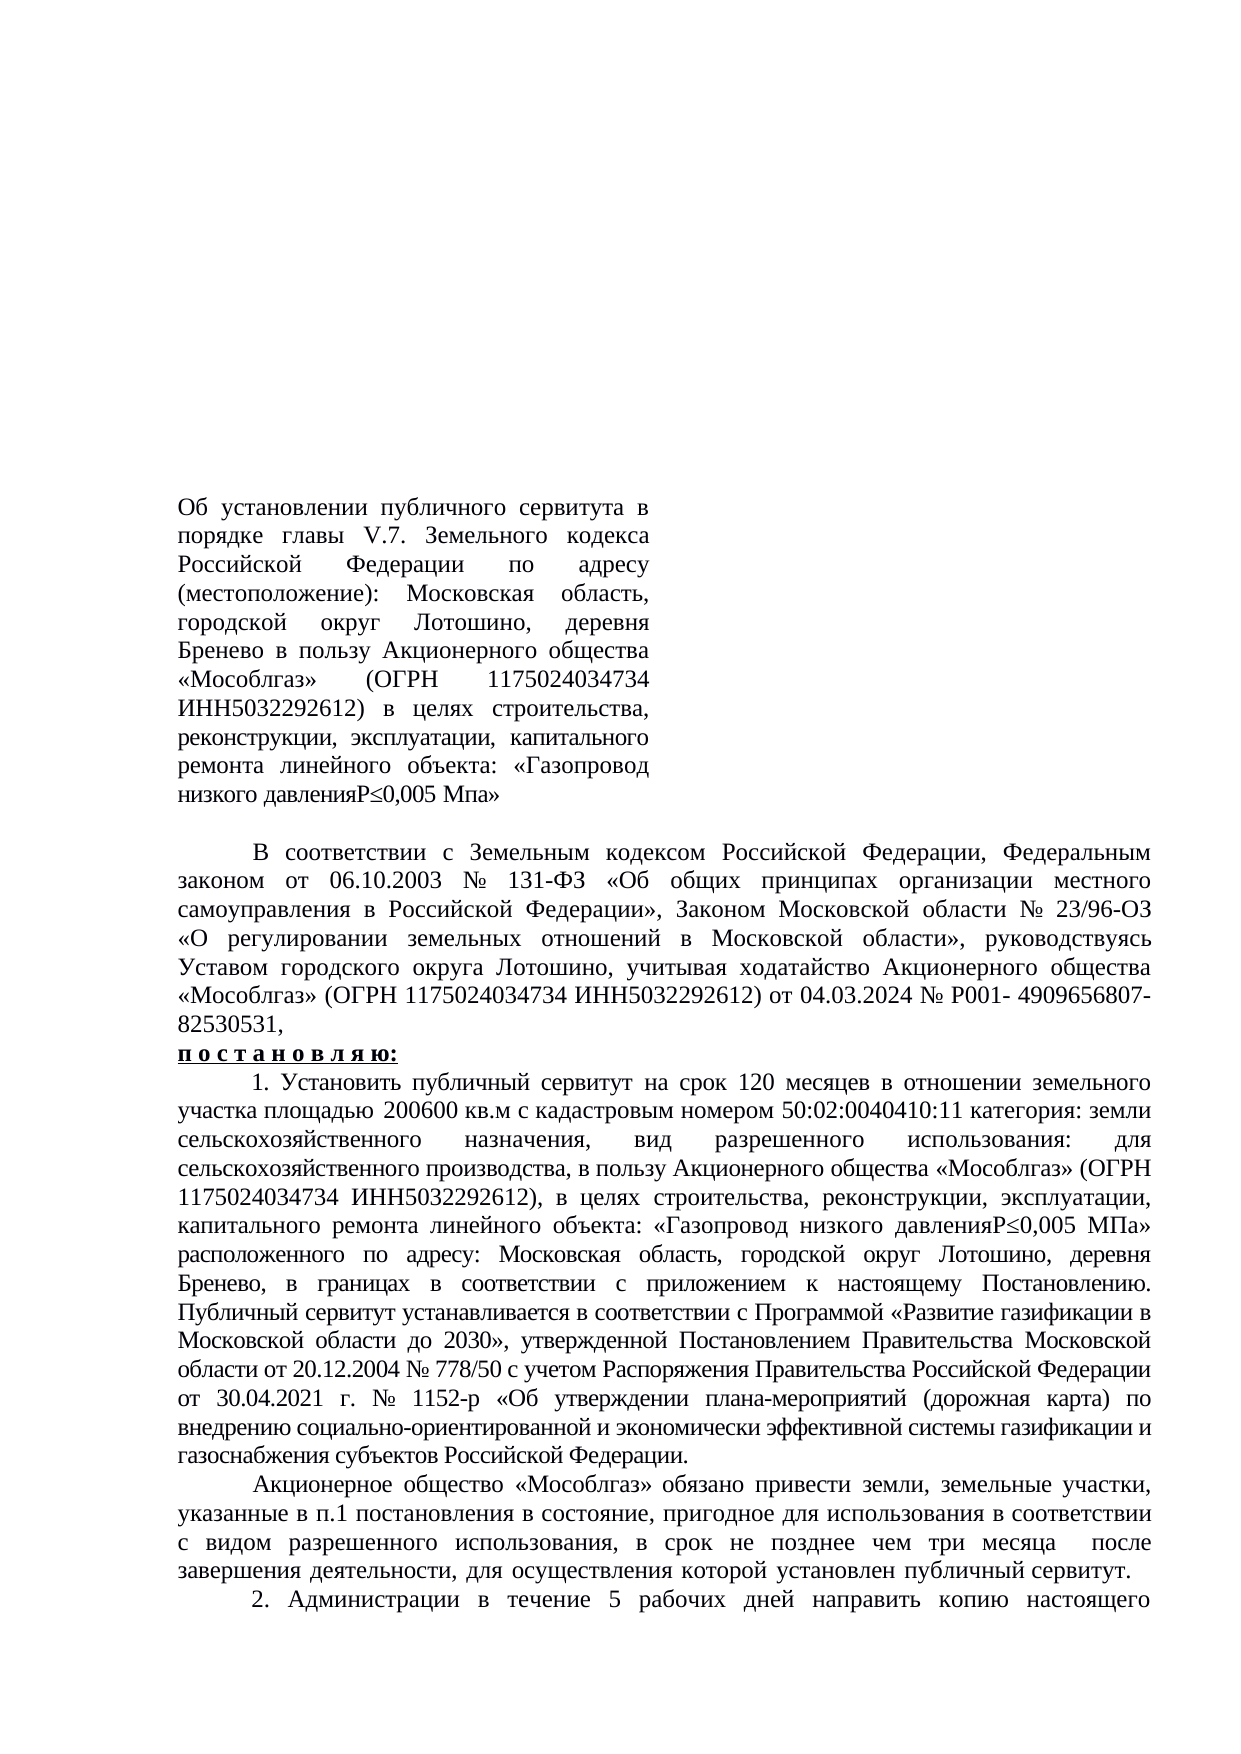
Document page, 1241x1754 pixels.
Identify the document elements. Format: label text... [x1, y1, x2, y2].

text п о с т а н о в л я ю: [177, 1038, 1152, 1067]
list 1. Установить публичный сервитут на срок 120 месяцев в отношении земельного участка площадью 200600 кв.м с кадастровым номером 50:02:0040410:11 категория: земли сельскохозяйственного назначения, вид разрешенного использования: для сельскохозяйственного производства, в пользу Акционерного общества «Мособлгаз» (ОГРН 1175024034734 ИНН5032292612), в целях строительства, реконструкции, эксплуатации, капитального ремонта линейного объекта: «Газопровод низкого давленияР≤0,005 МПа» расположенного по адресу: Московская область, городской округ Лотошино, деревня Бренево, в границах в соответствии с приложением к настоящему Постановлению. Публичный сервитут устанавливается в соответствии с Программой «Развитие газификации в Московской области до 2030», утвержденной Постановлением Правительства Московской области от 20.12.2004 № 778/50 с учетом Распоряжения Правительства Российской Федерации от 30.04.2021 г. № 1152-р «Об утверждении плана-мероприятий (дорожная карта) по внедрению социально-ориентированной и экономически эффективной системы газификации и газоснабжения субъектов Российской Федерации. [177, 1067, 1152, 1469]
text Акционерное общество «Мособлгаз» обязано привести земли, земельные участки, указанные в п.1 постановления в состояние, пригодное для использования в соответствии с видом разрешенного использования, в срок не позднее чем три месяца после завершения деятельности, для осуществления которой установлен публичный сервитут. [177, 1469, 1152, 1584]
text Об установлении публичного сервитута в порядке главы V.7. Земельного кодекса Российской Федерации по адресу (местоположение): Московская область, городской округ Лотошино, деревня Бренево в пользу Акционерного общества «Мособлгаз» (ОГРН 1175024034734 ИНН5032292612) в целях строительства, реконструкции, эксплуатации, капитального ремонта линейного объекта: «Газопровод низкого давленияР≤0,005 Мпа» [177, 492, 649, 808]
text В соответствии с Земельным кодексом Российской Федерации, Федеральным законом от 06.10.2003 № 131-ФЗ «Об общих принципах организации местного самоуправления в Российской Федерации», Законом Московской области № 23/96-ОЗ «О регулировании земельных отношений в Московской области», руководствуясь Уставом городского округа Лотошино, учитывая ходатайство Акционерного общества «Мособлгаз» (ОГРН 1175024034734 ИНН5032292612) от 04.03.2024 № P001- 4909656807-82530531, [177, 837, 1152, 1038]
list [177, 1584, 1152, 1613]
